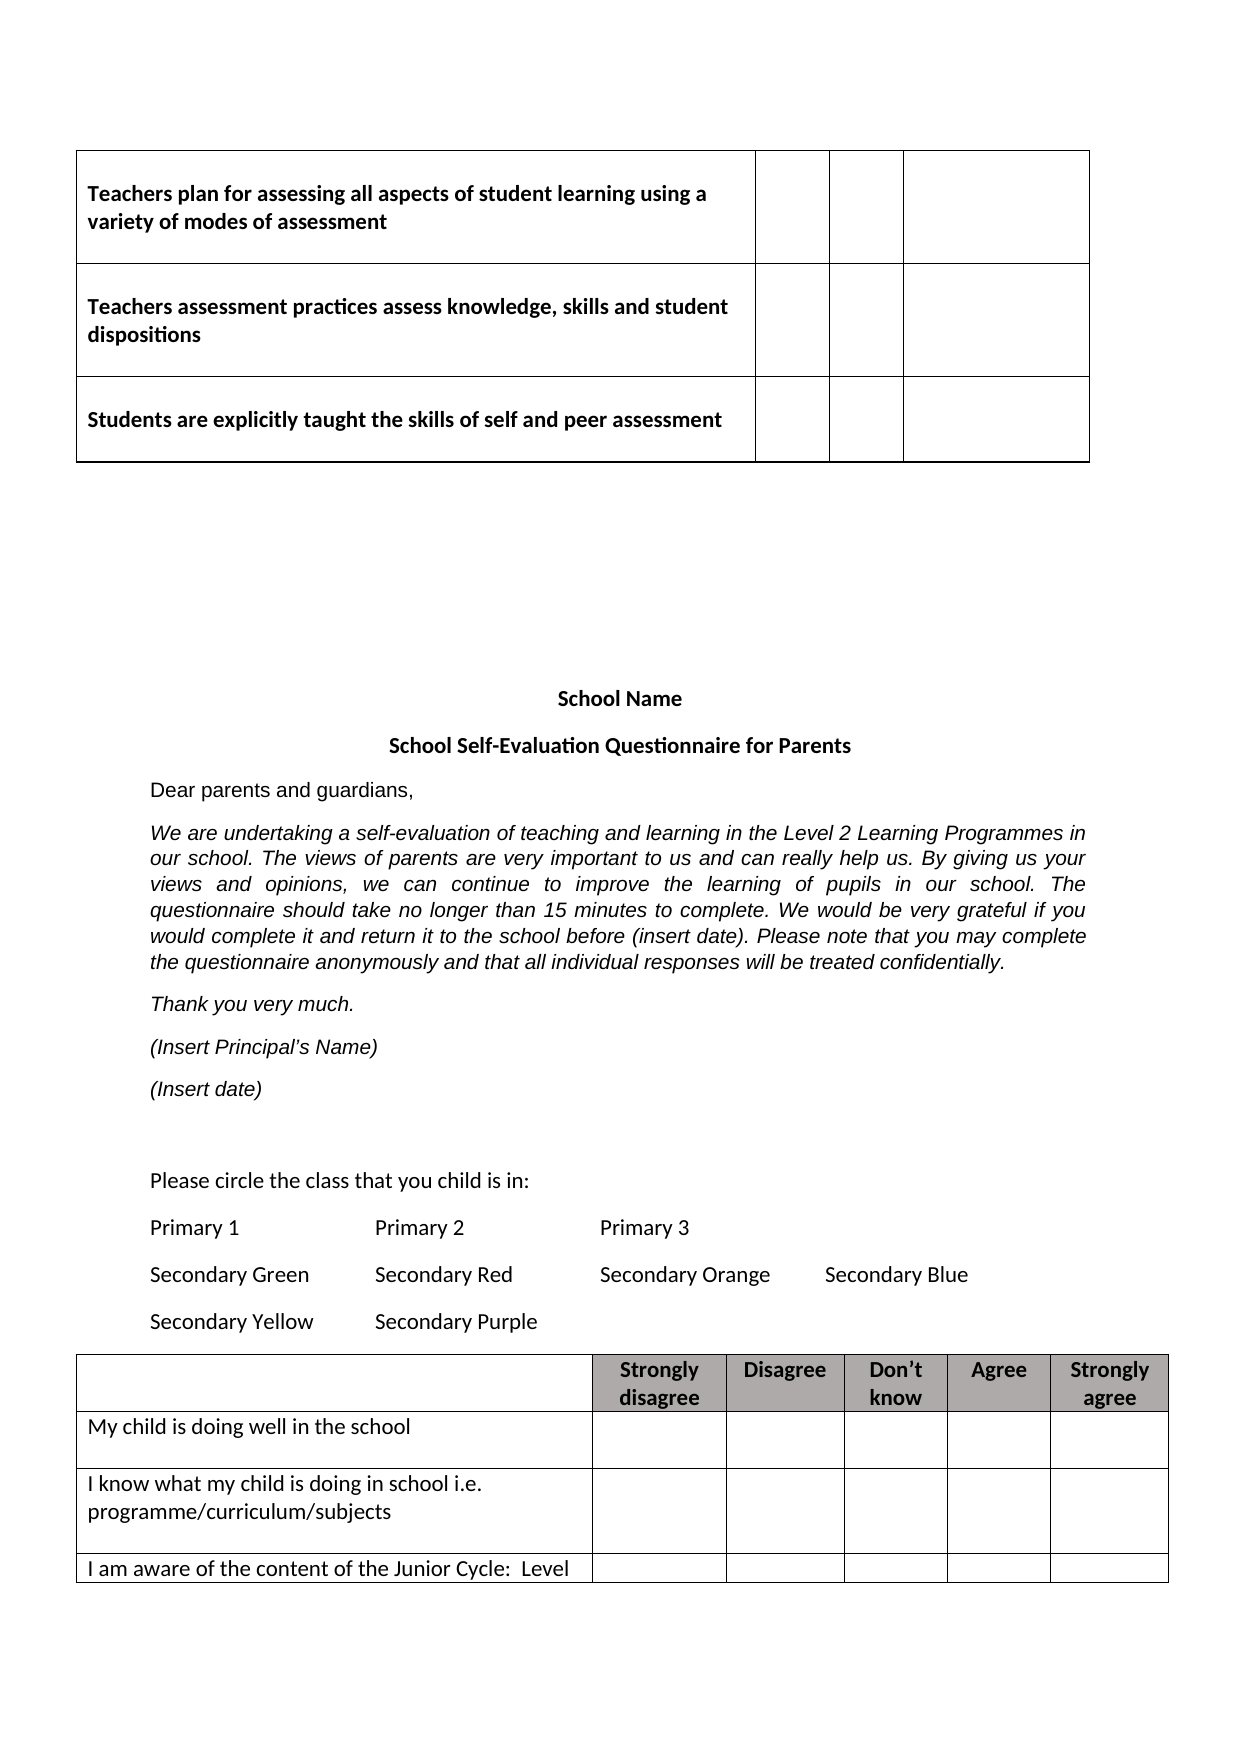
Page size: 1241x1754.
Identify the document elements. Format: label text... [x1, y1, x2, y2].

table_cell [756, 377, 829, 461]
table_cell [845, 1469, 947, 1553]
table_header Don’t know [845, 1355, 947, 1411]
text Thank you very much. [150, 992, 1090, 1016]
table_cell [948, 1412, 1050, 1468]
text Secondary Yellow Secondary Purple [150, 1307, 1090, 1335]
table_cell [830, 377, 903, 461]
table_cell Students are explicitly taught the skills of self and peer assessment [77, 377, 755, 461]
table_cell [727, 1412, 844, 1468]
table_header Strongly disagree [593, 1355, 726, 1411]
text (Insert Principal’s Name) [150, 1034, 1090, 1058]
text Please circle the class that you child is in: [150, 1166, 1090, 1194]
text Secondary Green Secondary Red Secondary Orange Secondary Blue [150, 1260, 1090, 1288]
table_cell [77, 1554, 592, 1582]
table_cell [830, 151, 903, 263]
table_cell [1051, 1412, 1168, 1468]
table_cell [904, 377, 1089, 461]
table_cell [845, 1412, 947, 1468]
table_cell My child is doing well in the school [77, 1412, 592, 1468]
table_cell [845, 1554, 947, 1582]
table_header Strongly agree [1051, 1355, 1168, 1411]
table_cell Teachers plan for assessing all aspects of student learning using a variety of modes of assessment [77, 151, 755, 263]
table_cell [830, 264, 903, 376]
text (Insert date) [150, 1077, 1090, 1101]
table_cell I know what my child is doing in school i.e. programme/curriculum/subjects [77, 1469, 592, 1553]
table_header Disagree [727, 1355, 844, 1411]
table_header [77, 1355, 592, 1411]
table_cell [756, 264, 829, 376]
table_cell Teachers assessment practices assess knowledge, skills and student dispositions [77, 264, 755, 376]
table_cell [756, 151, 829, 263]
table_cell [593, 1412, 726, 1468]
table_cell [1051, 1554, 1168, 1582]
table_cell [727, 1554, 844, 1582]
text Primary 1 Primary 2 Primary 3 [150, 1213, 1090, 1241]
text We are undertaking a self-evaluation of teaching and learning in the Level 2 Learning Programmes in our school. The views of parents are very important to us and can really help us. By giving us your views and opinions, we can continue to improve the learning of pupils in our school. The questionnaire should take no longer than 15 minutes to complete. We would be very grateful if you would complete it and return it to the school before (insert date). Please note that you may complete the questionnaire anonymously and that all individual responses will be treated confidentially. [150, 820, 1090, 973]
table_cell [948, 1469, 1050, 1553]
text School Self-Evaluation Questionnaire for Parents [150, 731, 1090, 759]
text School Name [150, 684, 1090, 712]
table_cell [593, 1554, 726, 1582]
table_cell [948, 1554, 1050, 1582]
text Dear parents and guardians, [150, 778, 1090, 802]
table_cell [1051, 1469, 1168, 1553]
table_header Agree [948, 1355, 1050, 1411]
table_cell [727, 1469, 844, 1553]
table_cell [593, 1469, 726, 1553]
table_cell [904, 151, 1089, 263]
table_cell [904, 264, 1089, 376]
